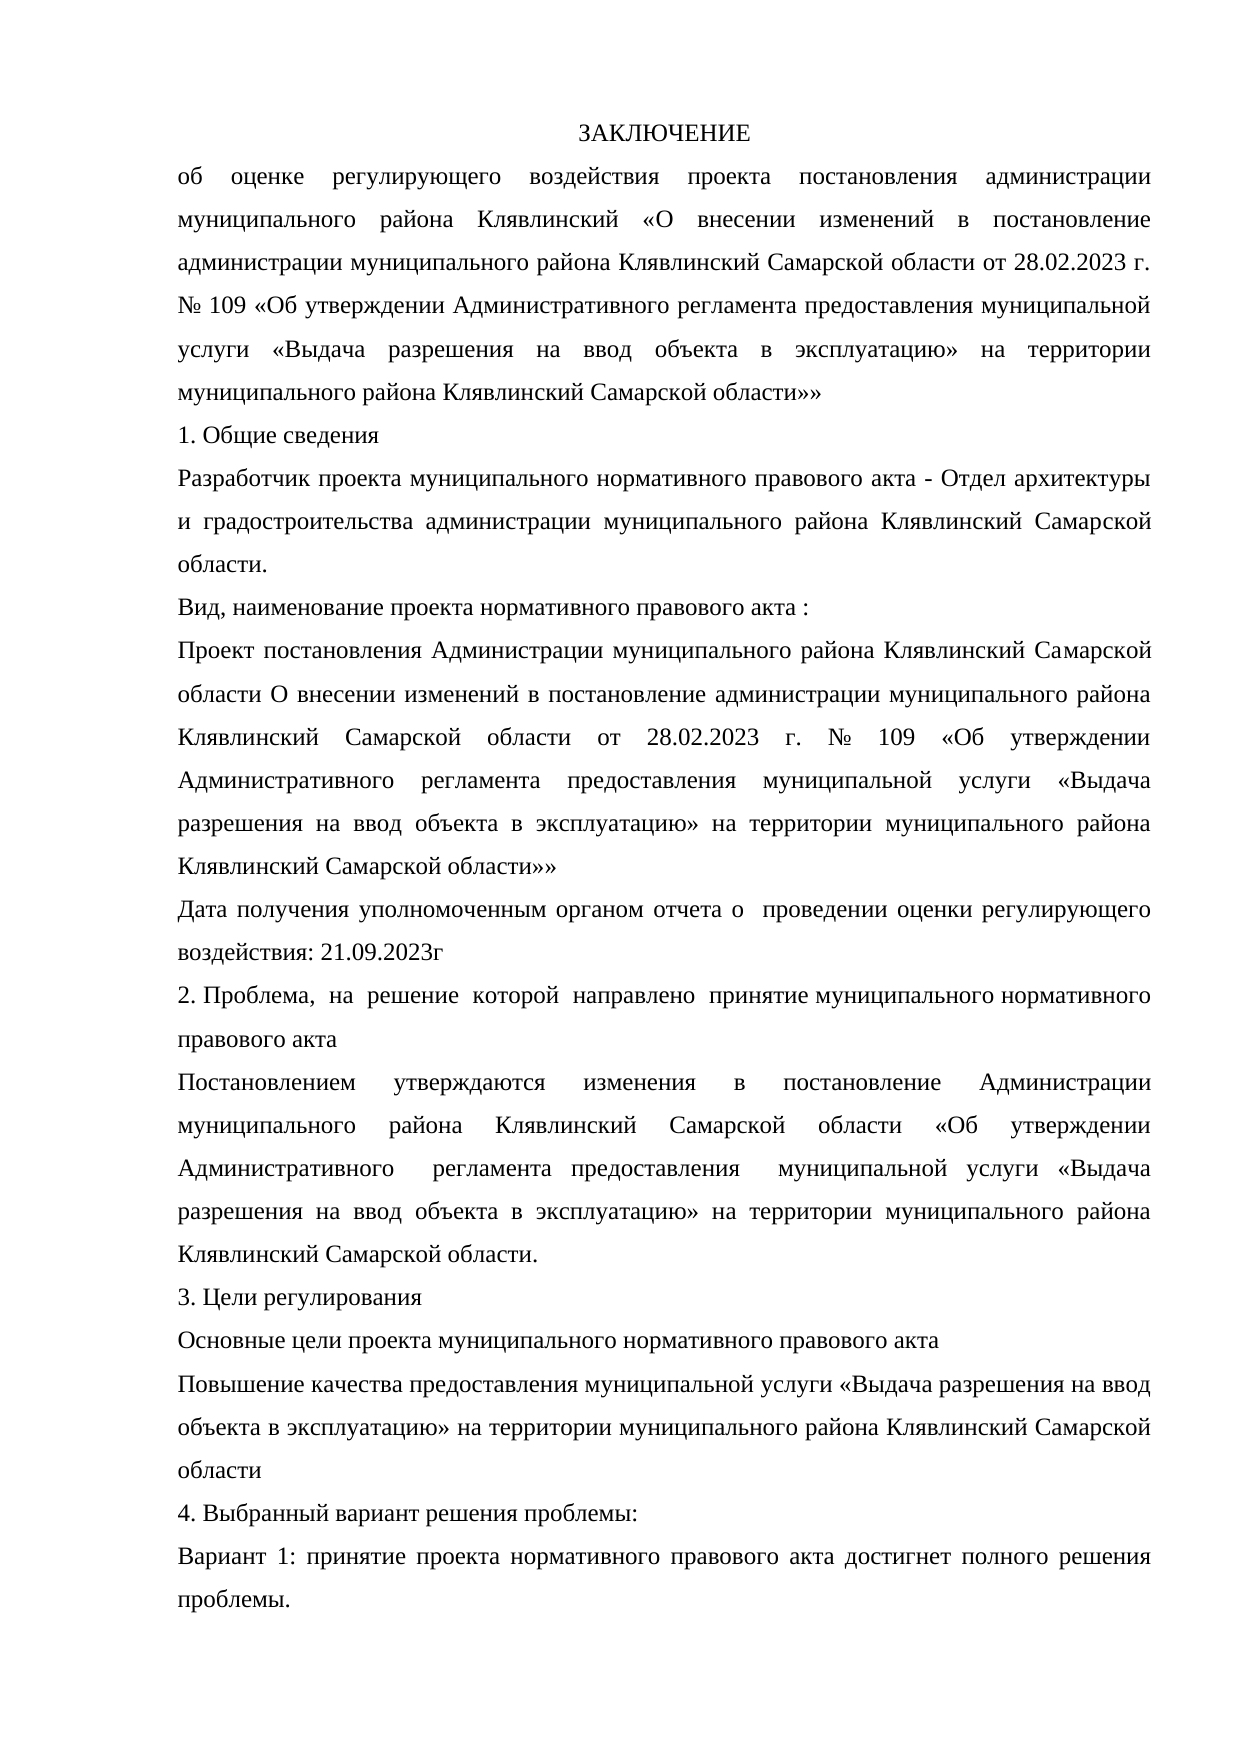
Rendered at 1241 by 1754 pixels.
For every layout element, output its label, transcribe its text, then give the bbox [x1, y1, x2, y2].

title Повышение качества предоставления муниципальной услуги «Выдача разрешения на ввод объекта в эксплуатацию» на территории муниципального района Клявлинский Самарской области [177, 1369, 1152, 1484]
text Вид, наименование проекта нормативного правового акта : [177, 592, 1152, 621]
title Проект постановления Администрации муниципального района Клявлинский Самарской области О внесении изменений в постановление администрации муниципального района Клявлинский Самарской области от 28.02.2023 г. № 109 «Об утверждении Административного регламента предоставления муниципальной услуги «Выдача разрешения на ввод объекта в эксплуатацию» на территории муниципального района Клявлинский Самарской области»» [177, 636, 1152, 880]
title Дата получения уполномоченным органом отчета о проведении оценки регулирующего воздействия: 21.09.2023г [177, 894, 1152, 966]
text Постановлением утверждаются изменения в постановление Администрации муниципального района Клявлинский Самарской области «Об утверждении Административного регламента предоставления муниципальной услуги «Выдача разрешения на ввод объекта в эксплуатацию» на территории муниципального района Клявлинский Самарской области. [177, 1067, 1152, 1268]
text 2. Проблема, на решение которой направлено принятие муниципального нормативного правового акта [177, 981, 1152, 1052]
text 3. Цели регулирования [177, 1282, 1152, 1311]
text 1. Общие сведения [177, 420, 1152, 449]
title 4. Выбранный вариант решения проблемы: [177, 1498, 1152, 1527]
title об оценке регулирующего воздействия проекта постановления администрации муниципального района Клявлинский «О внесении изменений в постановление администрации муниципального района Клявлинский Самарской области от 28.02.2023 г. № 109 «Об утверждении Административного регламента предоставления муниципальной услуги «Выдача разрешения на ввод объекта в эксплуатацию» на территории муниципального района Клявлинский Самарской области»» [177, 161, 1152, 406]
text ЗАКЛЮЧЕНИЕ [177, 118, 1152, 147]
text Разработчик проекта муниципального нормативного правового акта - Отдел архитектуры и градостроительства администрации муниципального района Клявлинский Самарской области. [177, 463, 1152, 578]
text Основные цели проекта муниципального нормативного правового акта [177, 1326, 1152, 1354]
title Вариант 1: принятие проекта нормативного правового акта достигнет полного решения проблемы. [177, 1541, 1152, 1613]
